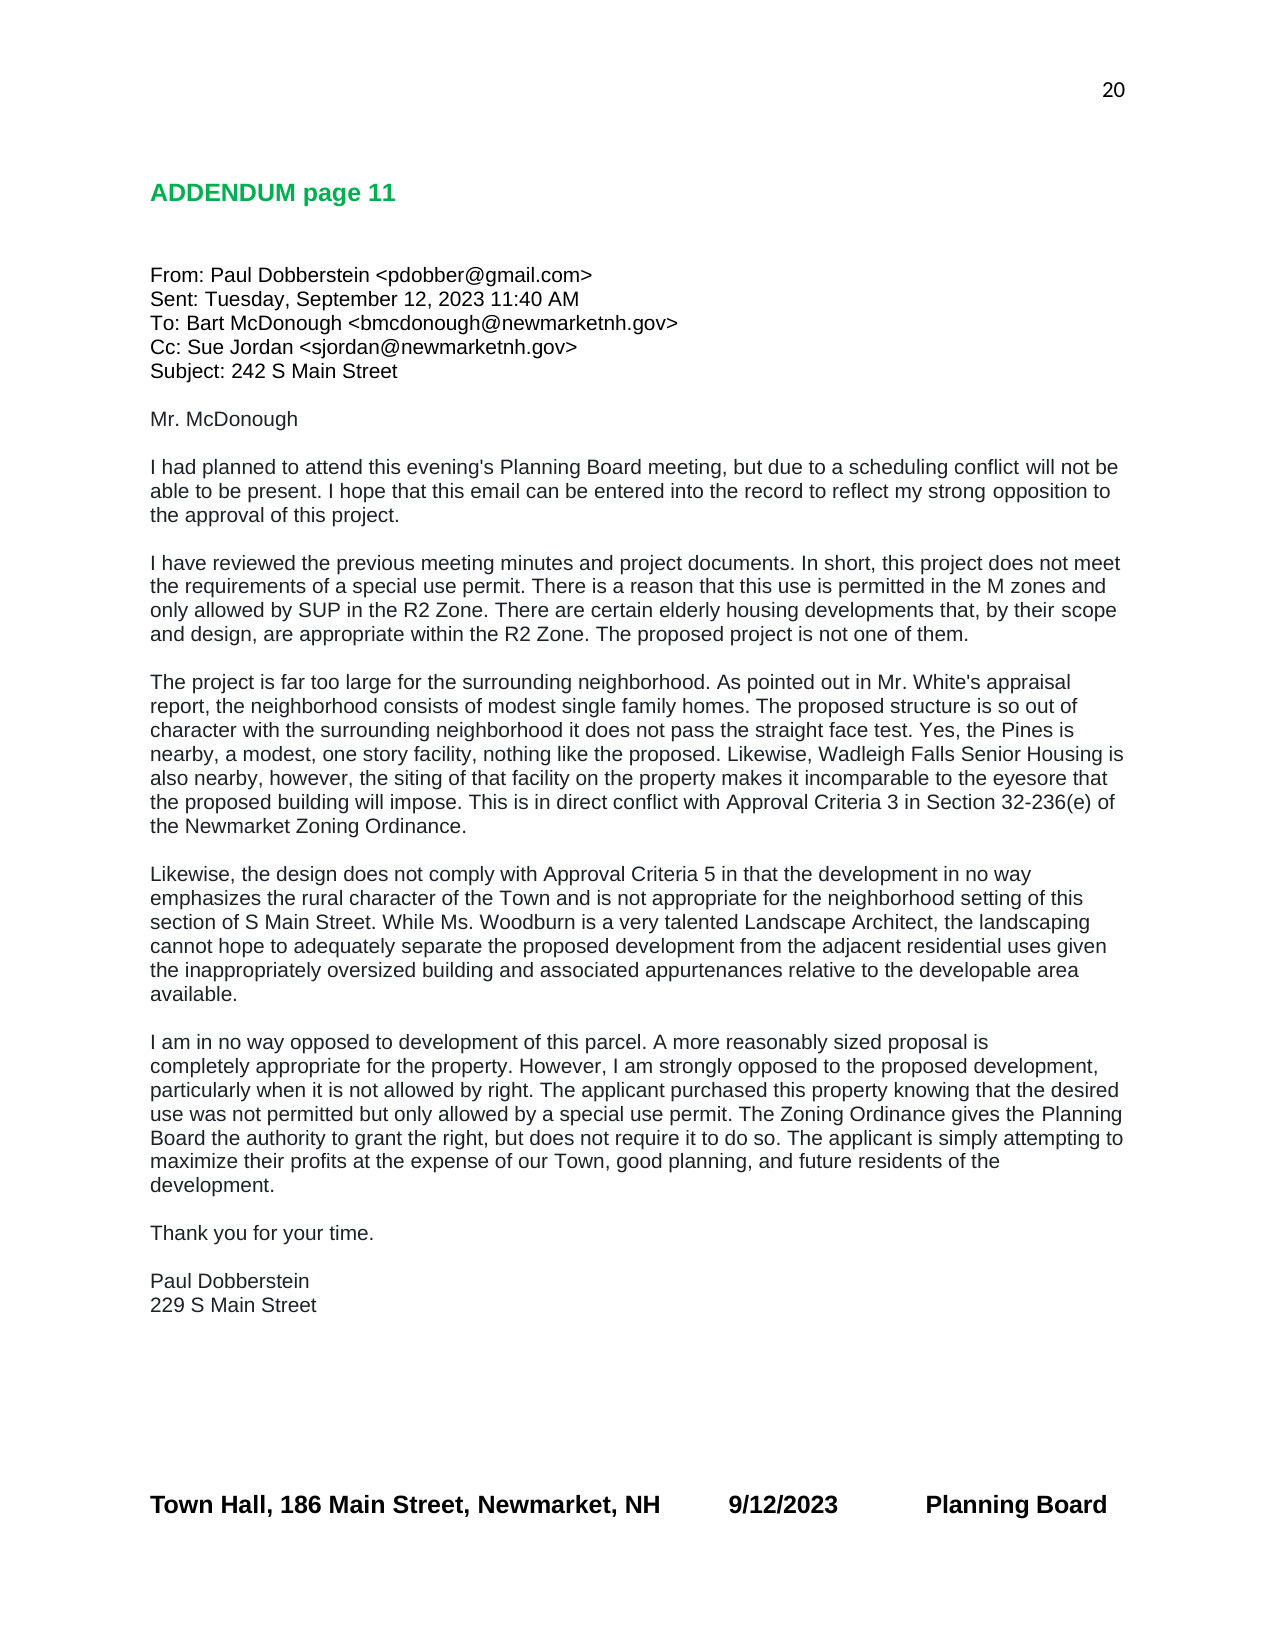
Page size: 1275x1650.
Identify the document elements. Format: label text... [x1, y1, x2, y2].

text I have reviewed the previous meeting minutes and project documents. In short, this project does not meet the requirements of a special use permit. There is a reason that this use is permitted in the M zones and only allowed by SUP in the R2 Zone. There are certain elderly housing developments that, by their scope and design, are appropriate within the R2 Zone. The proposed project is not one of them. [150, 550, 1125, 646]
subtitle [150, 150, 1103, 383]
text The project is far too large for the surrounding neighborhood. As pointed out in Mr. White's appraisal report, the neighborhood consists of modest single family homes. The proposed structure is so out of character with the surrounding neighborhood it does not pass the straight face test. Yes, the Pines is nearby, a modest, one story facility, nothing like the proposed. Likewise, Wadleigh Falls Senior Housing is also nearby, however, the siting of that facility on the property makes it incomparable to the eyesore that the proposed building will impose. This is in direct conflict with Approval Criteria 3 in Section 32-236(e) of the Newmarket Zoning Ordinance. [150, 670, 1125, 838]
text Mr. McDonough [150, 407, 1125, 431]
text Paul Dobberstein [150, 1269, 1125, 1293]
text I had planned to attend this evening's Planning Board meeting, but due to a scheduling conflict will not be able to be present. I hope that this email can be entered into the record to reflect my strong opposition to the approval of this project. [150, 454, 1125, 526]
text I am in no way opposed to development of this parcel. A more reasonably sized proposal is completely appropriate for the property. However, I am strongly opposed to the proposed development, particularly when it is not allowed by right. The applicant purchased this property knowing that the desired use was not permitted but only allowed by a special use permit. The Zoning Ordinance gives the Planning Board the authority to grant the right, but does not require it to do so. The applicant is simply attempting to maximize their profits at the expense of our Town, good planning, and future residents of the development. [150, 1029, 1125, 1197]
text Thank you for your time. [150, 1221, 1125, 1245]
text Likewise, the design does not comply with Approval Criteria 5 in that the development in no way emphasizes the rural character of the Town and is not appropriate for the neighborhood setting of this section of S Main Street. While Ms. Woodburn is a very talented Landscape Architect, the landscaping cannot hope to adequately separate the proposed development from the adjacent residential uses given the inappropriately oversized building and associated appurtenances relative to the developable area available. [150, 862, 1125, 1006]
text 229 S Main Street [150, 1293, 1125, 1437]
